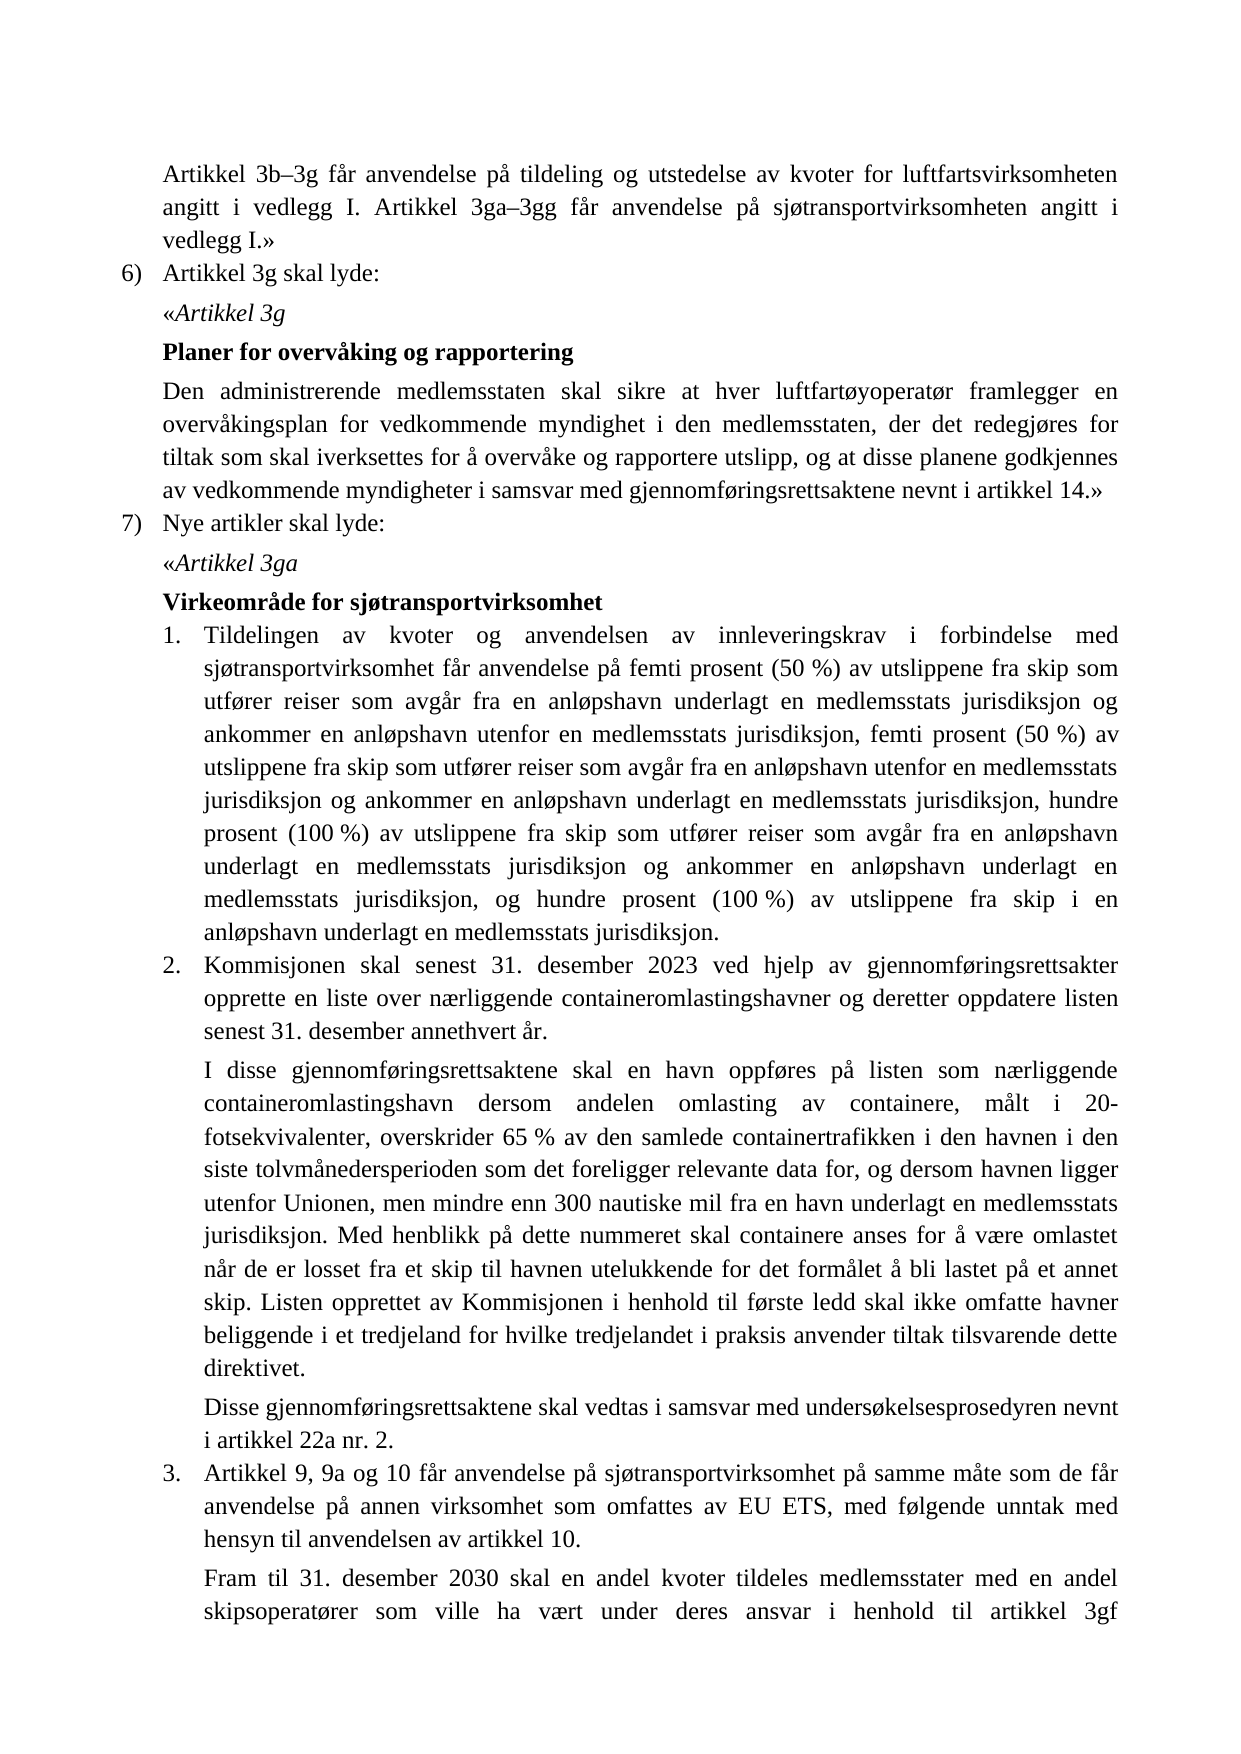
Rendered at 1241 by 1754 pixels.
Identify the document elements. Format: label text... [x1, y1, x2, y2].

list 3. Artikkel 9, 9a og 10 får anvendelse på sjøtransportvirksomhet på samme måte som de får anvendelse på annen virksomhet som omfattes av EU ETS, med følgende unntak med hensyn til anvendelsen av artikkel 10. [162, 1458, 1119, 1553]
list I disse gjennomføringsrettsaktene skal en havn oppføres på listen som nærliggende containeromlastingshavn dersom andelen omlasting av containere, målt i 20-fotsekvivalenter, overskrider 65 % av den samlede containertrafikken i den havnen i den siste tolvmånedersperioden som det foreligger relevante data for, og dersom havnen ligger utenfor Unionen, men mindre enn 300 nautiske mil fra en havn underlagt en medlemsstats jurisdiksjon. Med henblikk på dette nummeret skal containere anses for å være omlastet når de er losset fra et skip til havnen utelukkende for det formålet å bli lastet på et annet skip. Listen opprettet av Kommisjonen i henhold til første ledd skal ikke omfatte havner beliggende i et tredjeland for hvilke tredjelandet i praksis anvender tiltak tilsvarende dette direktivet. [204, 1056, 1119, 1381]
list Artikkel 3b–3g får anvendelse på tildeling og utstedelse av kvoter for luftfartsvirksomheten angitt i vedlegg I. Artikkel 3ga–3gg får anvendelse på sjøtransportvirksomheten angitt i vedlegg I.» [162, 159, 1119, 254]
list «Artikkel 3ga [162, 548, 1119, 576]
list Disse gjennomføringsrettsaktene skal vedtas i samsvar med undersøkelsesprosedyren nevnt i artikkel 22a nr. 2. [204, 1392, 1119, 1454]
list Den administrerende medlemsstaten skal sikre at hver luftfartøyoperatør framlegger en overvåkingsplan for vedkommende myndighet i den medlemsstaten, der det redegjøres for tiltak som skal iverksettes for å overvåke og rapportere utslipp, og at disse planene godkjennes av vedkommende myndigheter i samsvar med gjennomføringsrettsaktene nevnt i artikkel 14.» [162, 376, 1119, 504]
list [204, 1563, 1119, 1625]
list 1. Tildelingen av kvoter og anvendelsen av innleveringskrav i forbindelse med sjøtransportvirksomhet får anvendelse på femti prosent (50 %) av utslippene fra skip som utfører reiser som avgår fra en anløpshavn underlagt en medlemsstats jurisdiksjon og ankommer en anløpshavn utenfor en medlemsstats jurisdiksjon, femti prosent (50 %) av utslippene fra skip som utfører reiser som avgår fra en anløpshavn utenfor en medlemsstats jurisdiksjon og ankommer en anløpshavn underlagt en medlemsstats jurisdiksjon, hundre prosent (100 %) av utslippene fra skip som utfører reiser som avgår fra en anløpshavn underlagt en medlemsstats jurisdiksjon og ankommer en anløpshavn underlagt en medlemsstats jurisdiksjon, og hundre prosent (100 %) av utslippene fra skip i en anløpshavn underlagt en medlemsstats jurisdiksjon. [162, 620, 1119, 946]
list «Artikkel 3g [162, 298, 1119, 327]
list 2. Kommisjonen skal senest 31. desember 2023 ved hjelp av gjennomføringsrettsakter opprette en liste over nærliggende containeromlastingshavner og deretter oppdatere listen senest 31. desember annethvert år. [162, 950, 1119, 1045]
list Virkeområde for sjøtransportvirksomhet [162, 587, 1119, 616]
list Planer for overvåking og rapportering [162, 337, 1119, 366]
list 7) Nye artikler skal lyde: [121, 508, 1119, 537]
list 6) Artikkel 3g skal lyde: [121, 258, 1119, 287]
